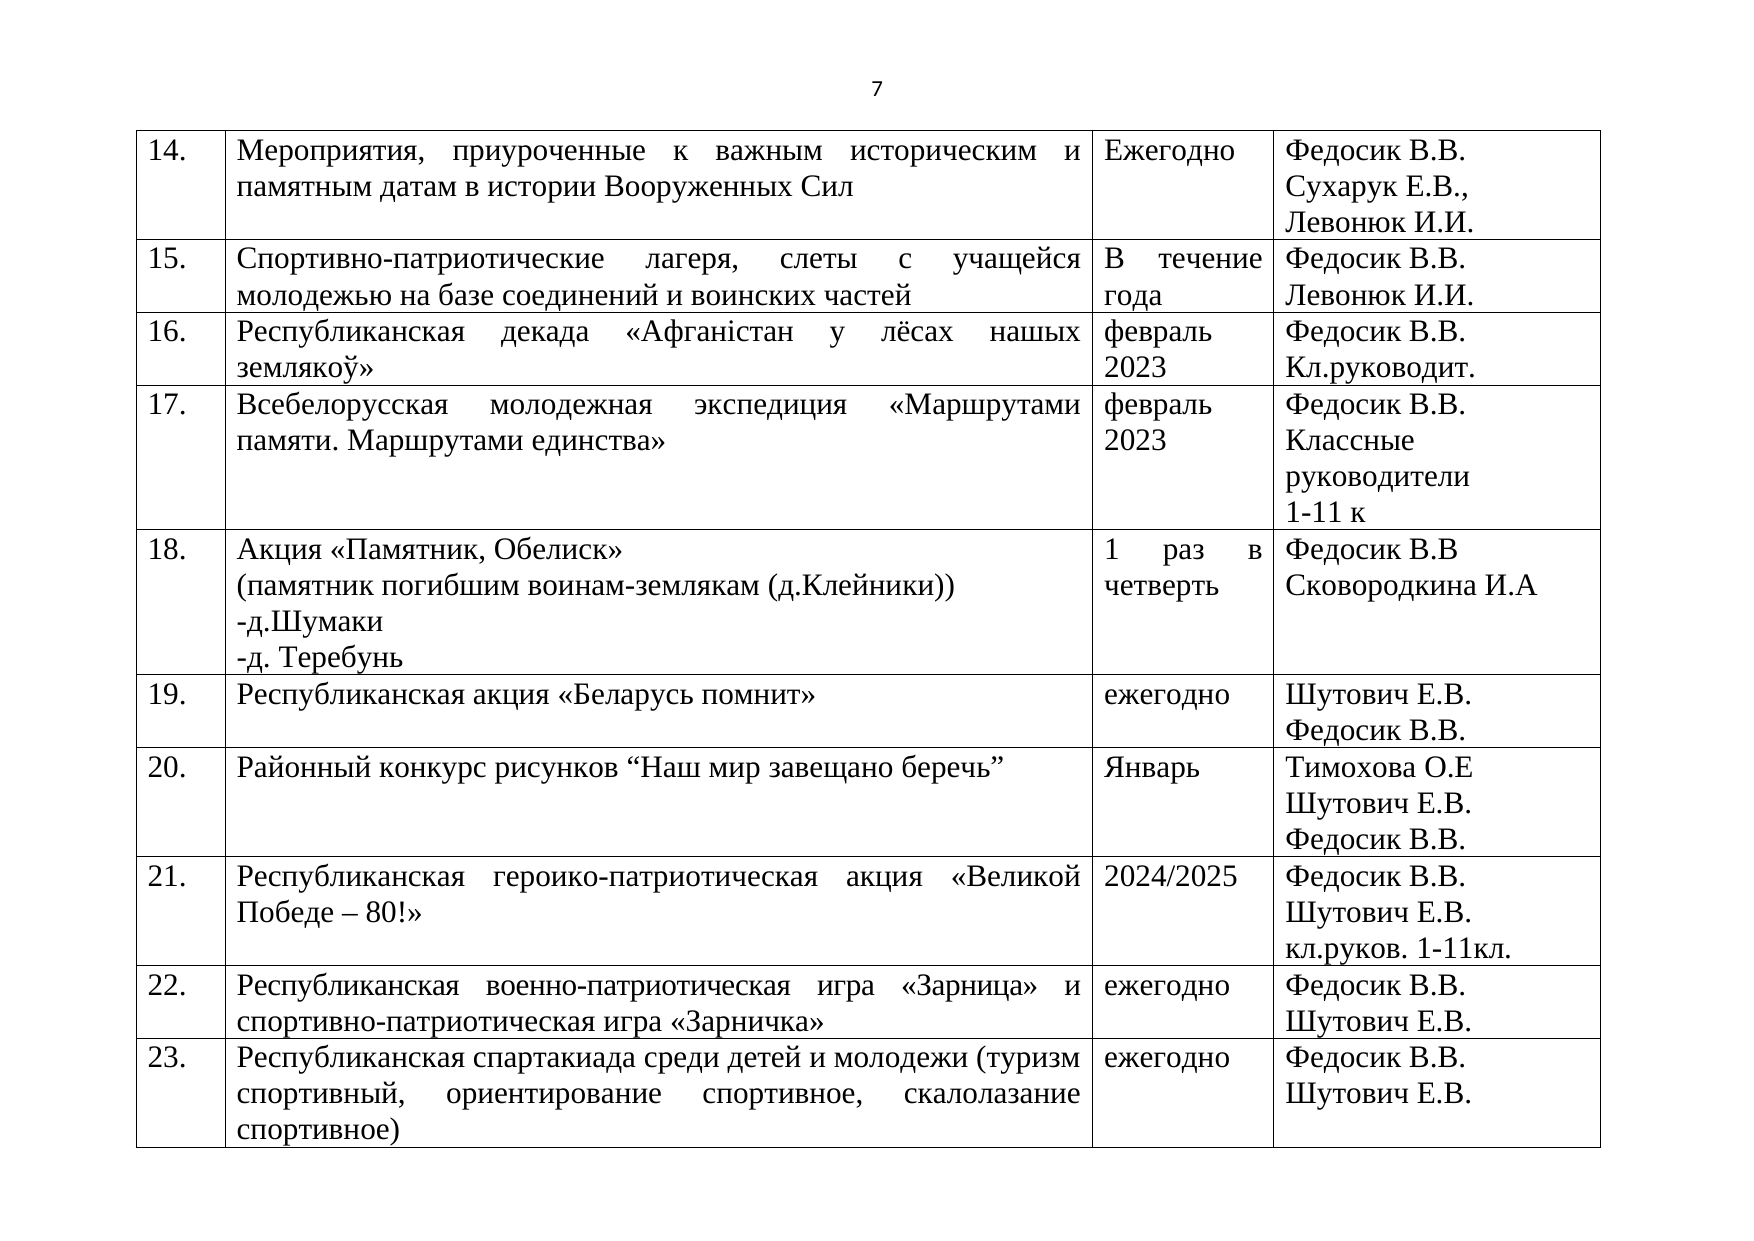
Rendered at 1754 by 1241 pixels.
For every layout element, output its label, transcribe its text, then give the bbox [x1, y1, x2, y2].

table_cell Спортивно-патриотические лагеря, слеты с учащейся молодежью на базе соединений и воинских частей [226, 240, 1092, 312]
table_cell 15. [137, 240, 225, 312]
table_cell Всебелорусская молодежная экспедиция «Маршрутами памяти. Маршрутами единства» [226, 386, 1092, 529]
table_cell февраль 2023 [1093, 313, 1273, 384]
table_cell Федосик В.В. Шутович Е.В. [1274, 1039, 1600, 1147]
table_cell 19. [137, 675, 225, 747]
table_cell 20. [137, 748, 225, 856]
table_cell 16. [137, 313, 225, 384]
table_cell Январь [1093, 748, 1273, 856]
table_cell 23. [137, 1039, 225, 1147]
table_cell Акция «Памятник, Обелиск» (памятник погибшим воинам-землякам (д.Клейники)) -д.Шумаки -д. Теребунь [226, 530, 1092, 674]
table_cell февраль 2023 [1093, 386, 1273, 529]
table_cell 21. [137, 857, 225, 965]
table_cell Республиканская спартакиада среди детей и молодежи (туризм спортивный, ориентирование спортивное, скалолазание спортивное) [226, 1039, 1092, 1147]
table_cell Федосик В.В. Шутович Е.В. [1274, 966, 1600, 1038]
table_cell 1 раз в четверть [1093, 530, 1273, 674]
table_cell 17. [137, 386, 225, 529]
table_cell Тимохова О.Е Шутович Е.В. Федосик В.В. [1274, 748, 1600, 856]
table_cell ежегодно [1093, 966, 1273, 1038]
table_cell Федосик В.В. Классные руководители 1-11 к [1274, 386, 1600, 529]
table_cell Федосик В.В. Кл.руководит. [1274, 313, 1600, 384]
table_cell В течение года [1093, 240, 1273, 312]
table_cell ежегодно [1093, 675, 1273, 747]
table_cell Федосик В.В. Шутович Е.В. кл.руков. 1-11кл. [1274, 857, 1600, 965]
table_cell Республиканская декада «Афганістан у лёсах нашых землякоў» [226, 313, 1092, 384]
table_cell 14. [137, 131, 225, 239]
table_cell Республиканская акция «Беларусь помнит» [226, 675, 1092, 747]
table_cell 18. [137, 530, 225, 674]
table_cell Районный конкурс рисунков “Наш мир завещано беречь” [226, 748, 1092, 856]
table_cell 2024/2025 [1093, 857, 1273, 965]
table_cell Ежегодно [1093, 131, 1273, 239]
table_cell Шутович Е.В. Федосик В.В. [1274, 675, 1600, 747]
table_cell Федосик В.В Сковородкина И.А [1274, 530, 1600, 674]
table_cell Республиканская героико-патриотическая акция «Великой Победе – 80!» [226, 857, 1092, 965]
table_cell Республиканская военно-патриотическая игра «Зарница» и спортивно-патриотическая игра «Зарничка» [226, 966, 1092, 1038]
table_cell Федосик В.В. Сухарук Е.В., Левонюк И.И. [1274, 131, 1600, 239]
table_cell ежегодно [1093, 1039, 1273, 1147]
table_cell Мероприятия, приуроченные к важным историческим и памятным датам в истории Вооруженных Сил [226, 131, 1092, 239]
table_cell 22. [137, 966, 225, 1038]
table_cell Федосик В.В. Левонюк И.И. [1274, 240, 1600, 312]
